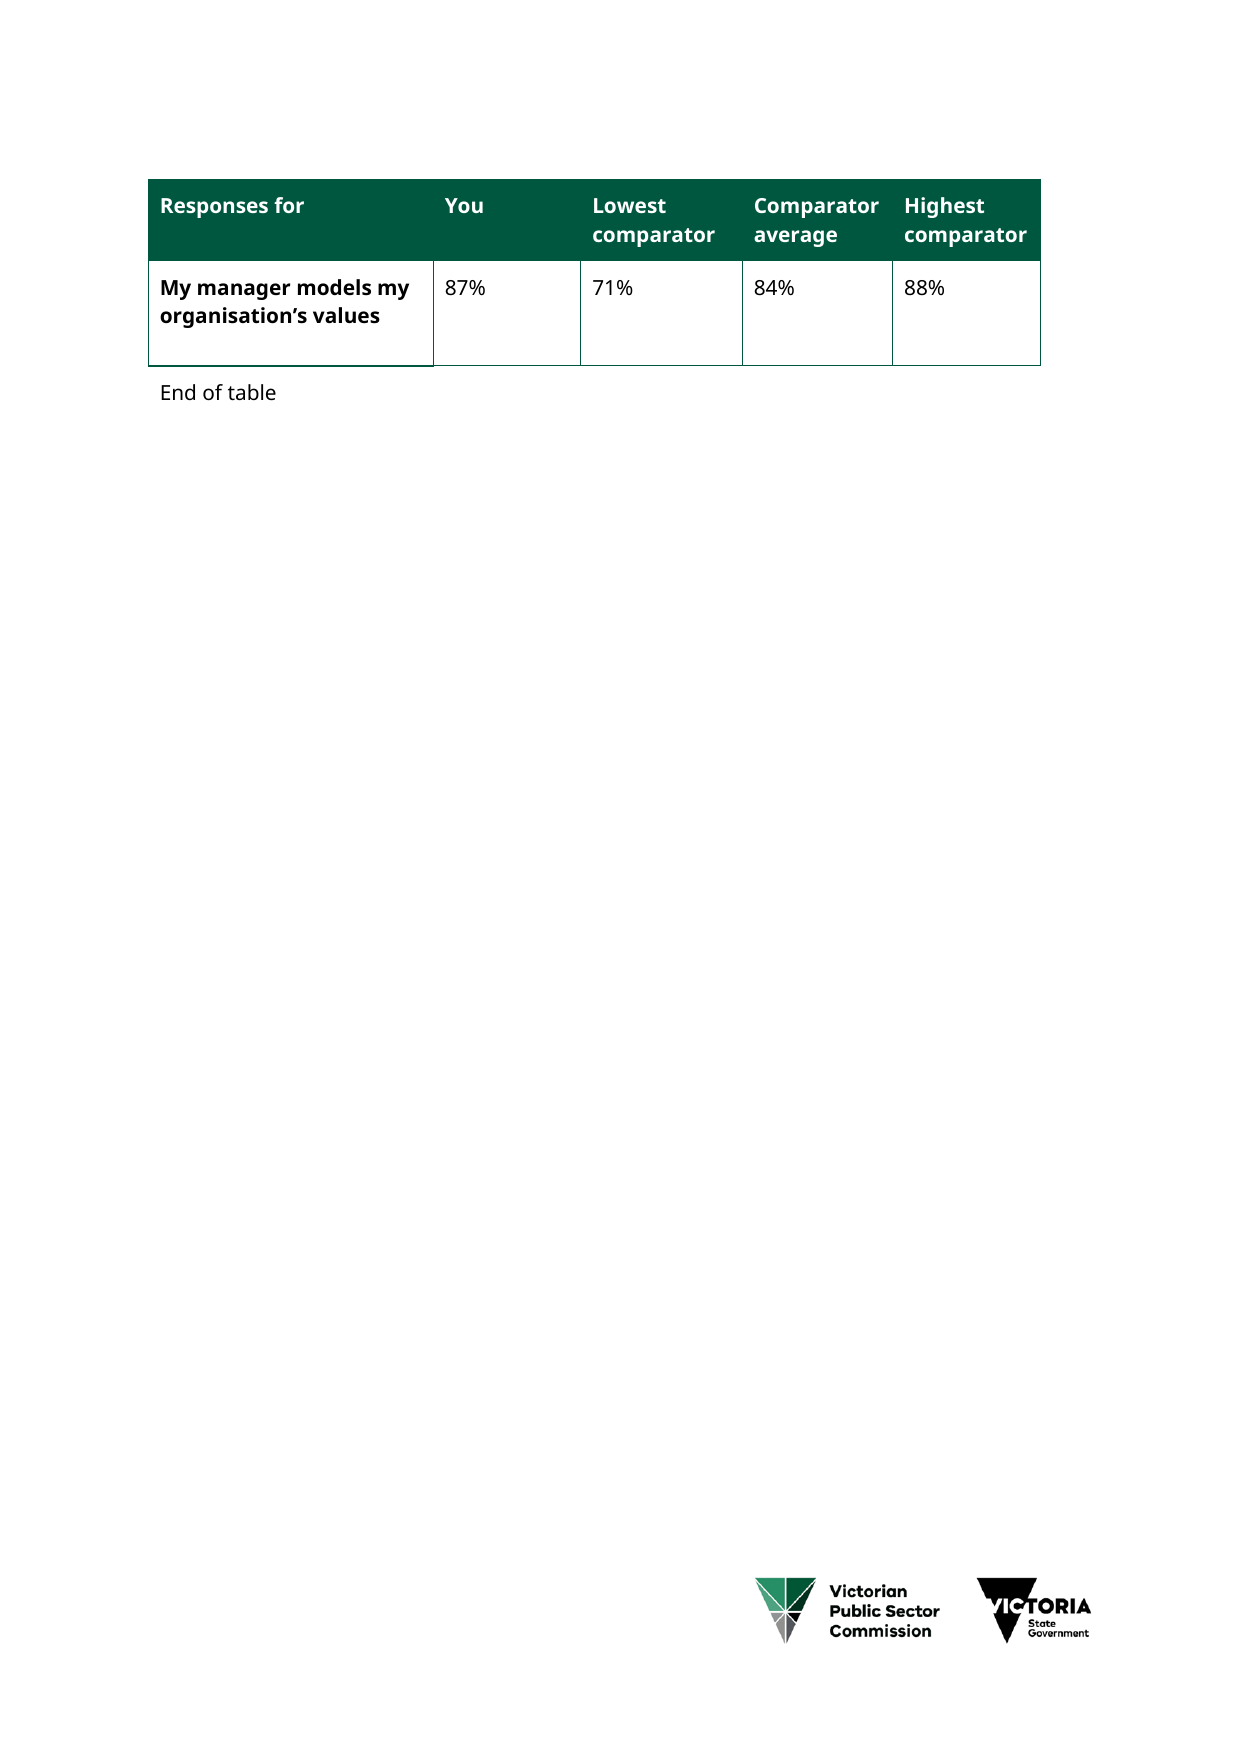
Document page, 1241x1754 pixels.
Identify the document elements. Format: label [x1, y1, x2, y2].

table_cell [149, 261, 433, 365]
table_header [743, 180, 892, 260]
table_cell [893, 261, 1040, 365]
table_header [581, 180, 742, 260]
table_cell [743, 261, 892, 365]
picture [754, 1577, 1093, 1645]
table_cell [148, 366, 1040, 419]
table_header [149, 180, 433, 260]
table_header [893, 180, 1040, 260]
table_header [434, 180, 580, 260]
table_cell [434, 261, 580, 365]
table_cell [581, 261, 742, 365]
